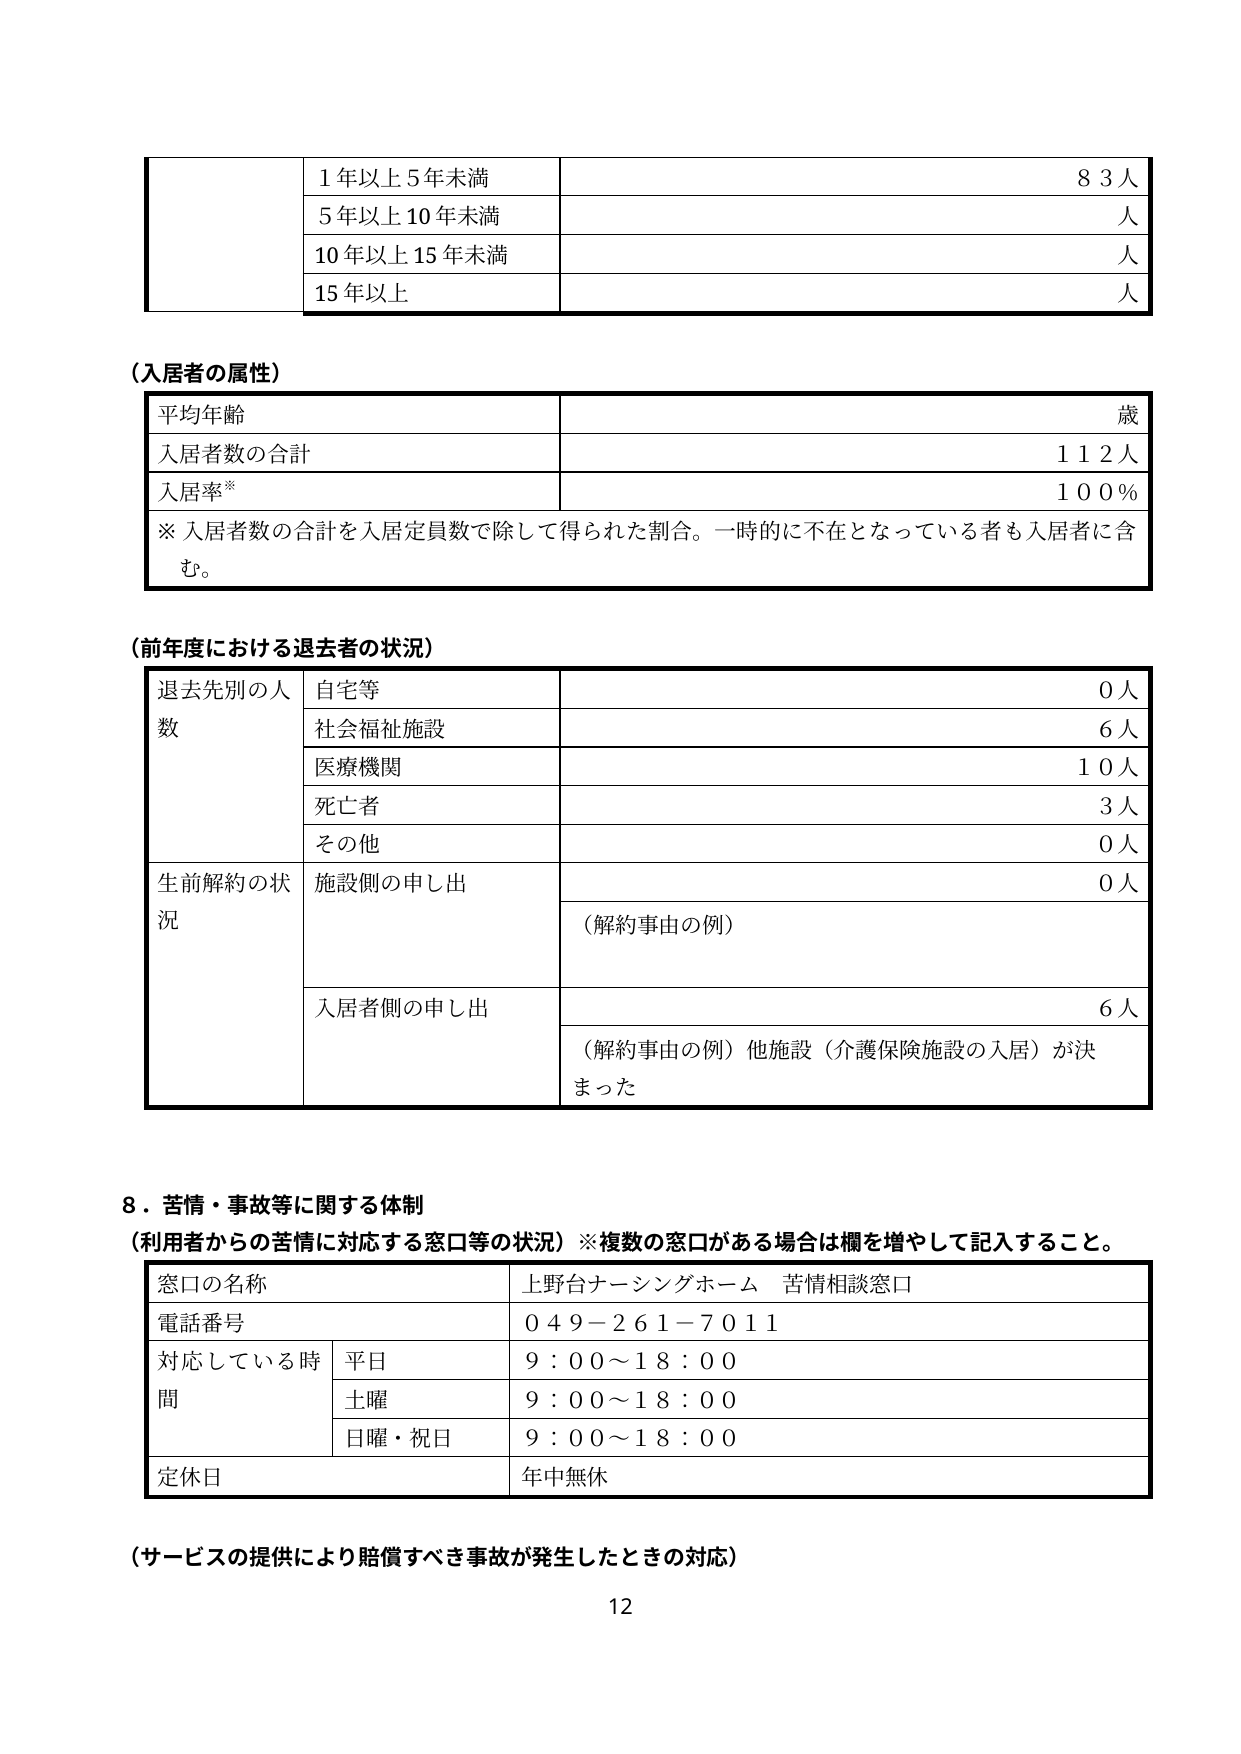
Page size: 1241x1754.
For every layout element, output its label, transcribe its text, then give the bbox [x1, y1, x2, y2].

table_cell 入居率※ [149, 473, 559, 510]
table_cell ※ 入居者数の合計を入居定員数で除して得られた割合。一時的に不在となっている者も入居者に含む。 [149, 511, 1148, 586]
table_cell 対応している時間 [149, 1341, 332, 1456]
table_header 自宅等 [304, 671, 559, 708]
table_header 退去先別の人数 [149, 671, 303, 862]
table_cell （解約事由の例）他施設（介護保険施設の入居）が決まった [561, 1026, 1148, 1105]
table_cell １年以上５年未満 [304, 158, 559, 195]
table_cell 電話番号 [149, 1303, 509, 1340]
table_cell １１２人 [561, 434, 1148, 471]
table_header 窓口の名称 [149, 1265, 509, 1302]
table_cell その他 [304, 825, 559, 862]
table_cell １００％ [561, 473, 1148, 510]
table_cell ９：００～１８：００ [510, 1380, 1148, 1417]
table_cell ０人 [561, 825, 1148, 862]
table_cell 入居者数の合計 [149, 434, 559, 471]
table_cell ３人 [561, 786, 1148, 823]
table_cell ０４９－２６１－７０１１ [510, 1303, 1148, 1340]
table_cell 生前解約の状況 [149, 863, 303, 1105]
table_cell 死亡者 [304, 786, 559, 823]
table_cell 年中無休 [510, 1457, 1148, 1494]
text （サービスの提供により賠償すべき事故が発生したときの対応） [118, 1537, 1122, 1574]
text （前年度における退去者の状況） [118, 628, 1122, 666]
table_cell ９：００～１８：００ [510, 1419, 1148, 1456]
table_header 上野台ナーシングホーム 苦情相談窓口 [510, 1265, 1148, 1302]
table_cell ０人 [561, 863, 1148, 901]
table_cell 医療機関 [304, 748, 559, 785]
table_cell ８３人 [561, 158, 1148, 195]
table_cell ６人 [561, 988, 1148, 1025]
text ８．苦情・事故等に関する体制 [118, 1185, 1122, 1222]
table_cell 入居者側の申し出 [304, 988, 559, 1105]
table_header 平均年齢 [149, 396, 559, 433]
table_cell 人 [561, 274, 1148, 311]
table_cell 人 [561, 196, 1148, 234]
table_cell ９：００～１８：００ [510, 1341, 1148, 1379]
table_cell １０人 [561, 748, 1148, 785]
table_cell 平日 [333, 1341, 509, 1379]
table_cell 人 [561, 235, 1148, 272]
text （利用者からの苦情に対応する窓口等の状況）※複数の窓口がある場合は欄を増やして記入すること。 [118, 1222, 1122, 1260]
table_header ０人 [561, 671, 1148, 708]
table_cell 定休日 [149, 1457, 509, 1494]
table_cell ５年以上10年未満 [304, 196, 559, 234]
table_cell 10年以上15年未満 [304, 235, 559, 272]
table_cell （解約事由の例） [561, 902, 1148, 987]
table_header 歳 [561, 396, 1148, 433]
table_cell 施設側の申し出 [304, 863, 559, 987]
table_cell ６人 [561, 709, 1148, 746]
table_cell 15年以上 [304, 274, 559, 311]
table_cell 社会福祉施設 [304, 709, 559, 746]
table_cell 土曜 [333, 1380, 509, 1417]
table_cell 日曜・祝日 [333, 1419, 509, 1456]
text （入居者の属性） [118, 353, 1122, 391]
